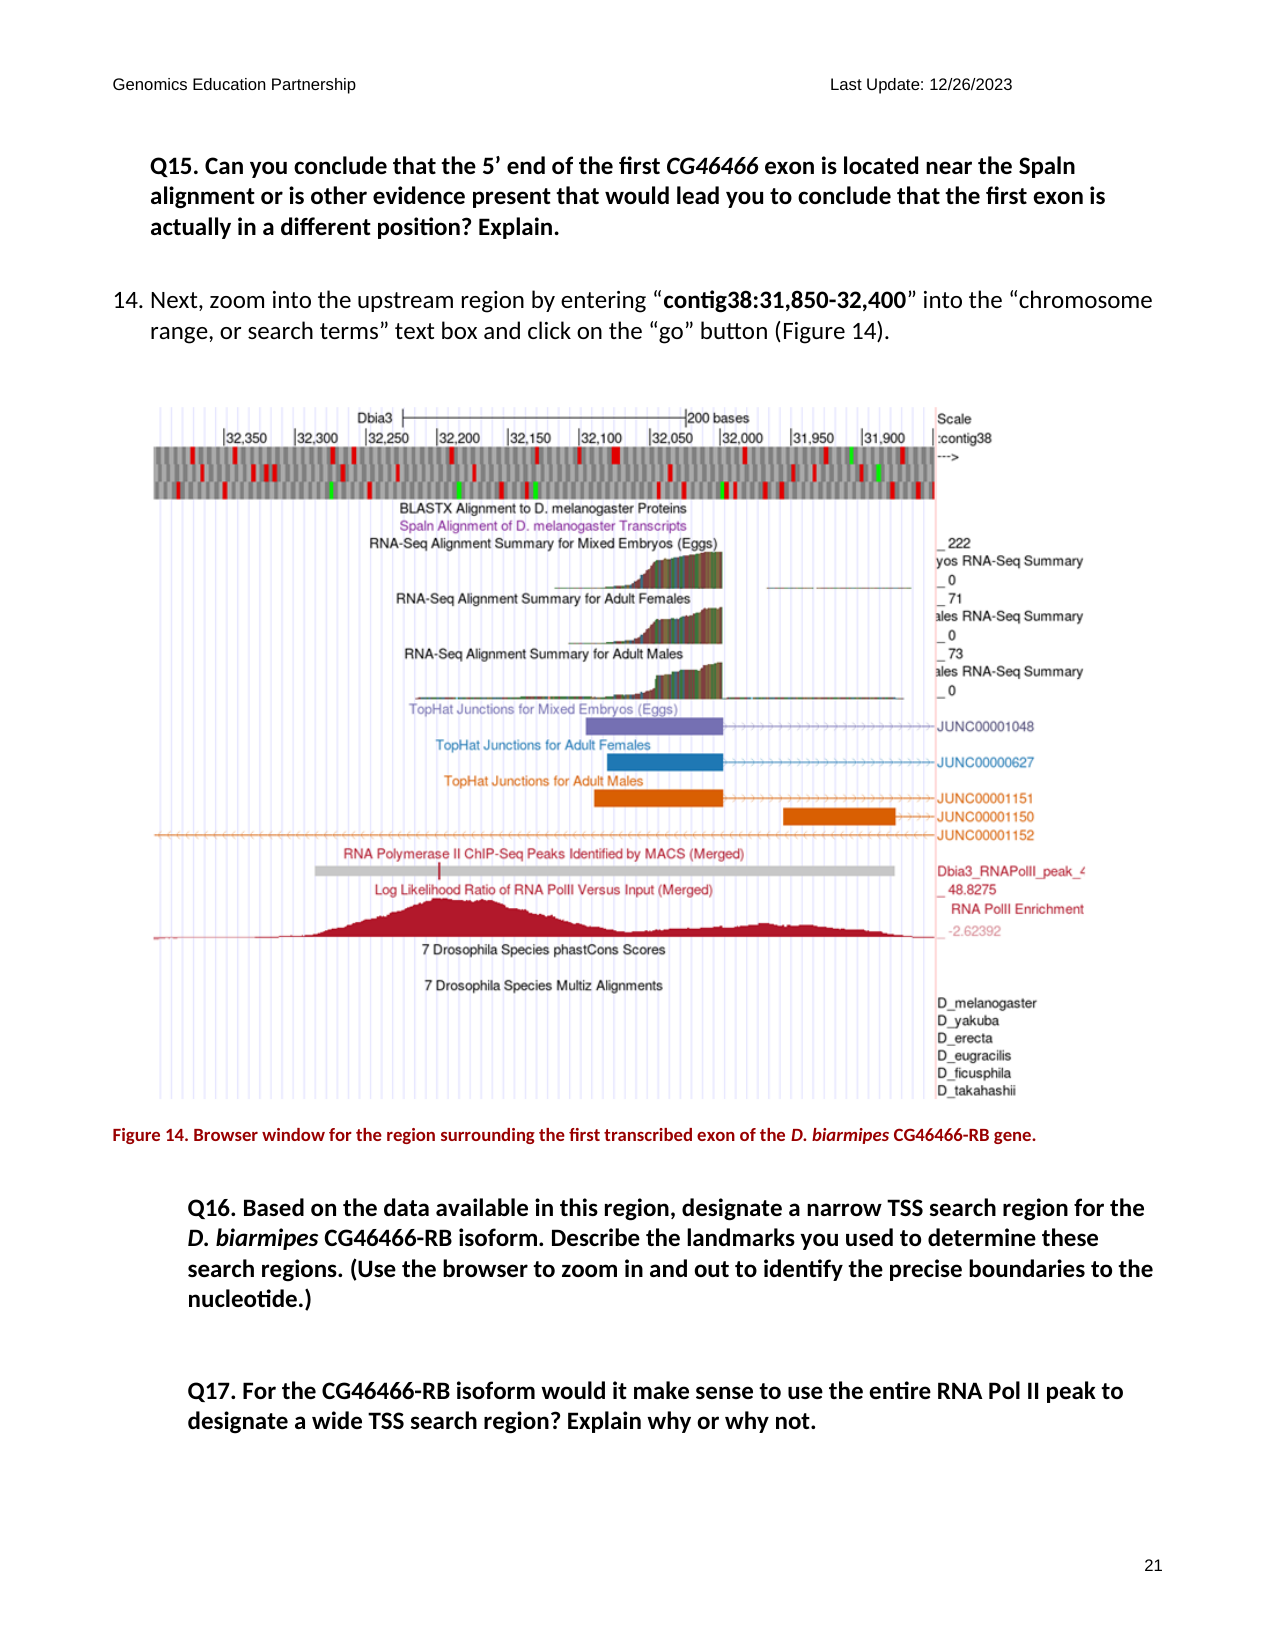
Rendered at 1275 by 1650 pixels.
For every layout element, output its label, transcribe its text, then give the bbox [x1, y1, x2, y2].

text Q17. For the CG46466-RB isoform would it make sense to use the entire RNA Pol II peak to designate a wide TSS search region? Explain why or why not. [187, 1375, 1162, 1436]
text Q15. Can you conclude that the 5’ end of the first CG46466 exon is located near the Spaln alignment or is other evidence present that would lead you to conclude that the first exon is actually in a different position? Explain. [150, 150, 1162, 242]
picture [152, 376, 1123, 1123]
list Next, zoom into the upstream region by entering “contig38:31,850-32,400” into the “chromosome range, or search terms” text box and click on the “go” button (Figure 14). [112, 284, 1162, 346]
text Q16. Based on the data available in this region, designate a narrow TSS search region for the D. biarmipes CG46466-RB isoform. Describe the landmarks you used to determine these search regions. (Use the browser to zoom in and out to identify the precise boundaries to the nucleotide.) [187, 1192, 1162, 1314]
